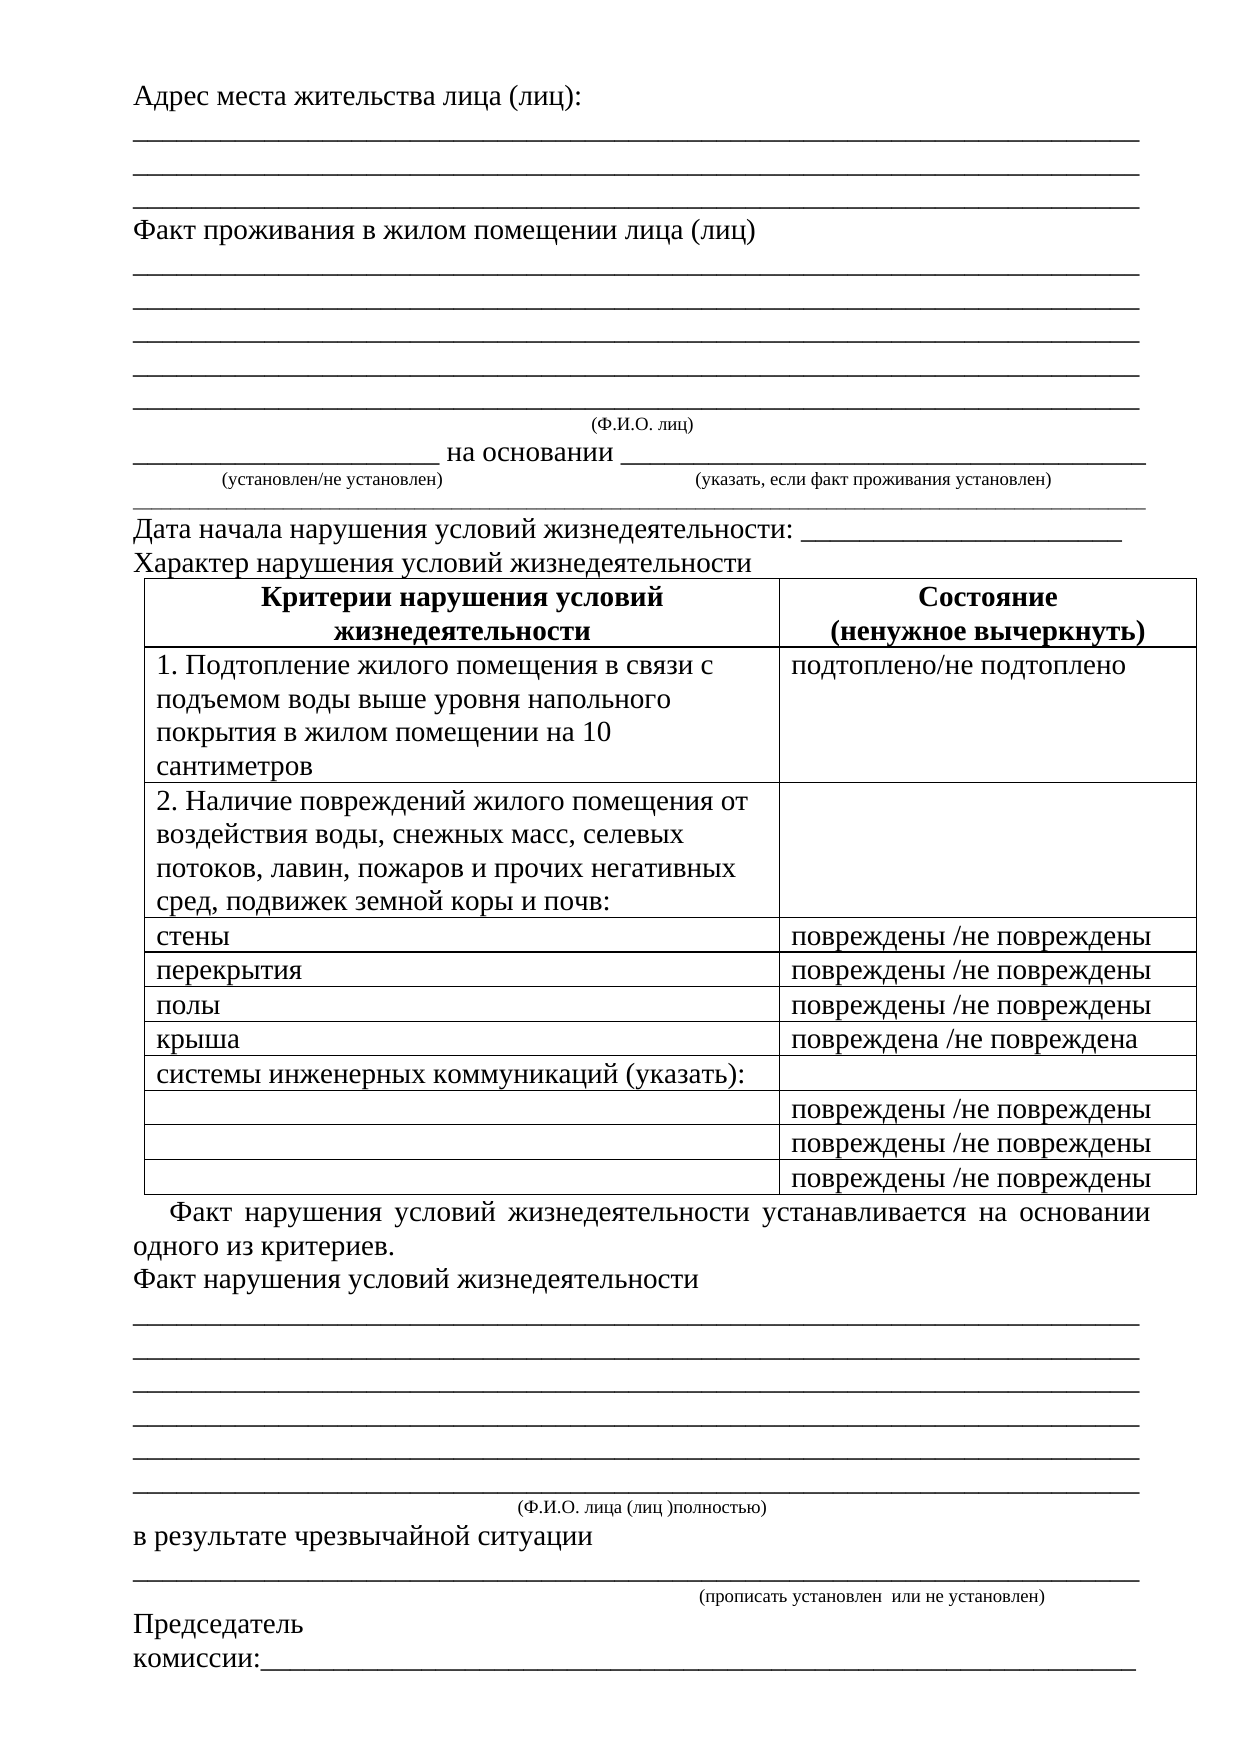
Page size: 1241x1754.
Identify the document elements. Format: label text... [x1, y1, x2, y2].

table_cell повреждены /не повреждены [780, 1160, 1196, 1193]
table_cell повреждены /не повреждены [780, 987, 1196, 1021]
text _____________________________________________________________________ [133, 1463, 1152, 1496]
table_cell повреждены /не повреждены [780, 1125, 1196, 1159]
text Председатель комиссии:____________________________________________________________ [133, 1607, 1152, 1674]
table_cell [780, 1056, 1196, 1090]
table_cell [145, 1125, 779, 1159]
table_header Состояние (ненужное вычеркнуть) [780, 579, 1196, 646]
text Адрес места жительства лица (лиц): _____________________________________________________________________ [133, 78, 1152, 145]
text _____________________________________________________________________ [133, 1429, 1152, 1463]
text (Ф.И.О. лиц) [133, 413, 1152, 434]
table_cell 2. Наличие повреждений жилого помещения от воздействия воды, снежных масс, селевых потоков, лавин, пожаров и прочих негативных сред, подвижек земной коры и почв: [145, 783, 779, 917]
text в результате чрезвычайной ситуации _____________________________________________________________________ [133, 1518, 1152, 1585]
table_cell повреждены /не повреждены [780, 918, 1196, 951]
text ____________________________________________________________________________________________________________ [133, 490, 1152, 511]
table_cell крыша [145, 1022, 779, 1055]
table_cell стены [145, 918, 779, 951]
text __________________________________________________________________________________________________________________________________________ [133, 346, 1152, 413]
table_cell 1. Подтопление жилого помещения в связи с подъемом воды выше уровня напольного покрытия в жилом помещении на 10 сантиметров [145, 648, 779, 782]
text _____________________ на основании ____________________________________ (установлен/не установлен) (указать, если факт проживания установлен) [133, 434, 1152, 490]
table_header Критерии нарушения условий жизнедеятельности [145, 579, 779, 646]
text Факт нарушения условий жизнедеятельности устанавливается на основании одного из критериев. [133, 1194, 1152, 1262]
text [133, 145, 1152, 212]
text Характер нарушения условий жизнедеятельности [133, 545, 1152, 578]
table_cell [780, 783, 1196, 917]
text _______________________________________________________________________________________________________________________________________________________________________________________________________________ [133, 1329, 1152, 1429]
table_cell подтоплено/не подтоплено [780, 648, 1196, 782]
text (прописать установлен или не установлен) [133, 1585, 1152, 1607]
table_cell повреждены /не повреждены [780, 953, 1196, 986]
table_cell [145, 1091, 779, 1124]
text Факт нарушения условий жизнедеятельности _____________________________________________________________________ [133, 1262, 1152, 1329]
text Факт проживания в жилом помещении лица (лиц) _______________________________________________________________________________________________________________________________________________________________________________________________________________ [133, 212, 1152, 346]
table_cell повреждены /не повреждены [780, 1091, 1196, 1124]
table_cell повреждена /не повреждена [780, 1022, 1196, 1055]
text (Ф.И.О. лица (лиц )полностью) [133, 1496, 1152, 1518]
table_cell системы инженерных коммуникаций (указать): [145, 1056, 779, 1090]
table_cell [145, 1160, 779, 1193]
table_cell перекрытия [145, 953, 779, 986]
table_cell полы [145, 987, 779, 1021]
text Дата начала нарушения условий жизнедеятельности: ______________________ [133, 511, 1152, 545]
